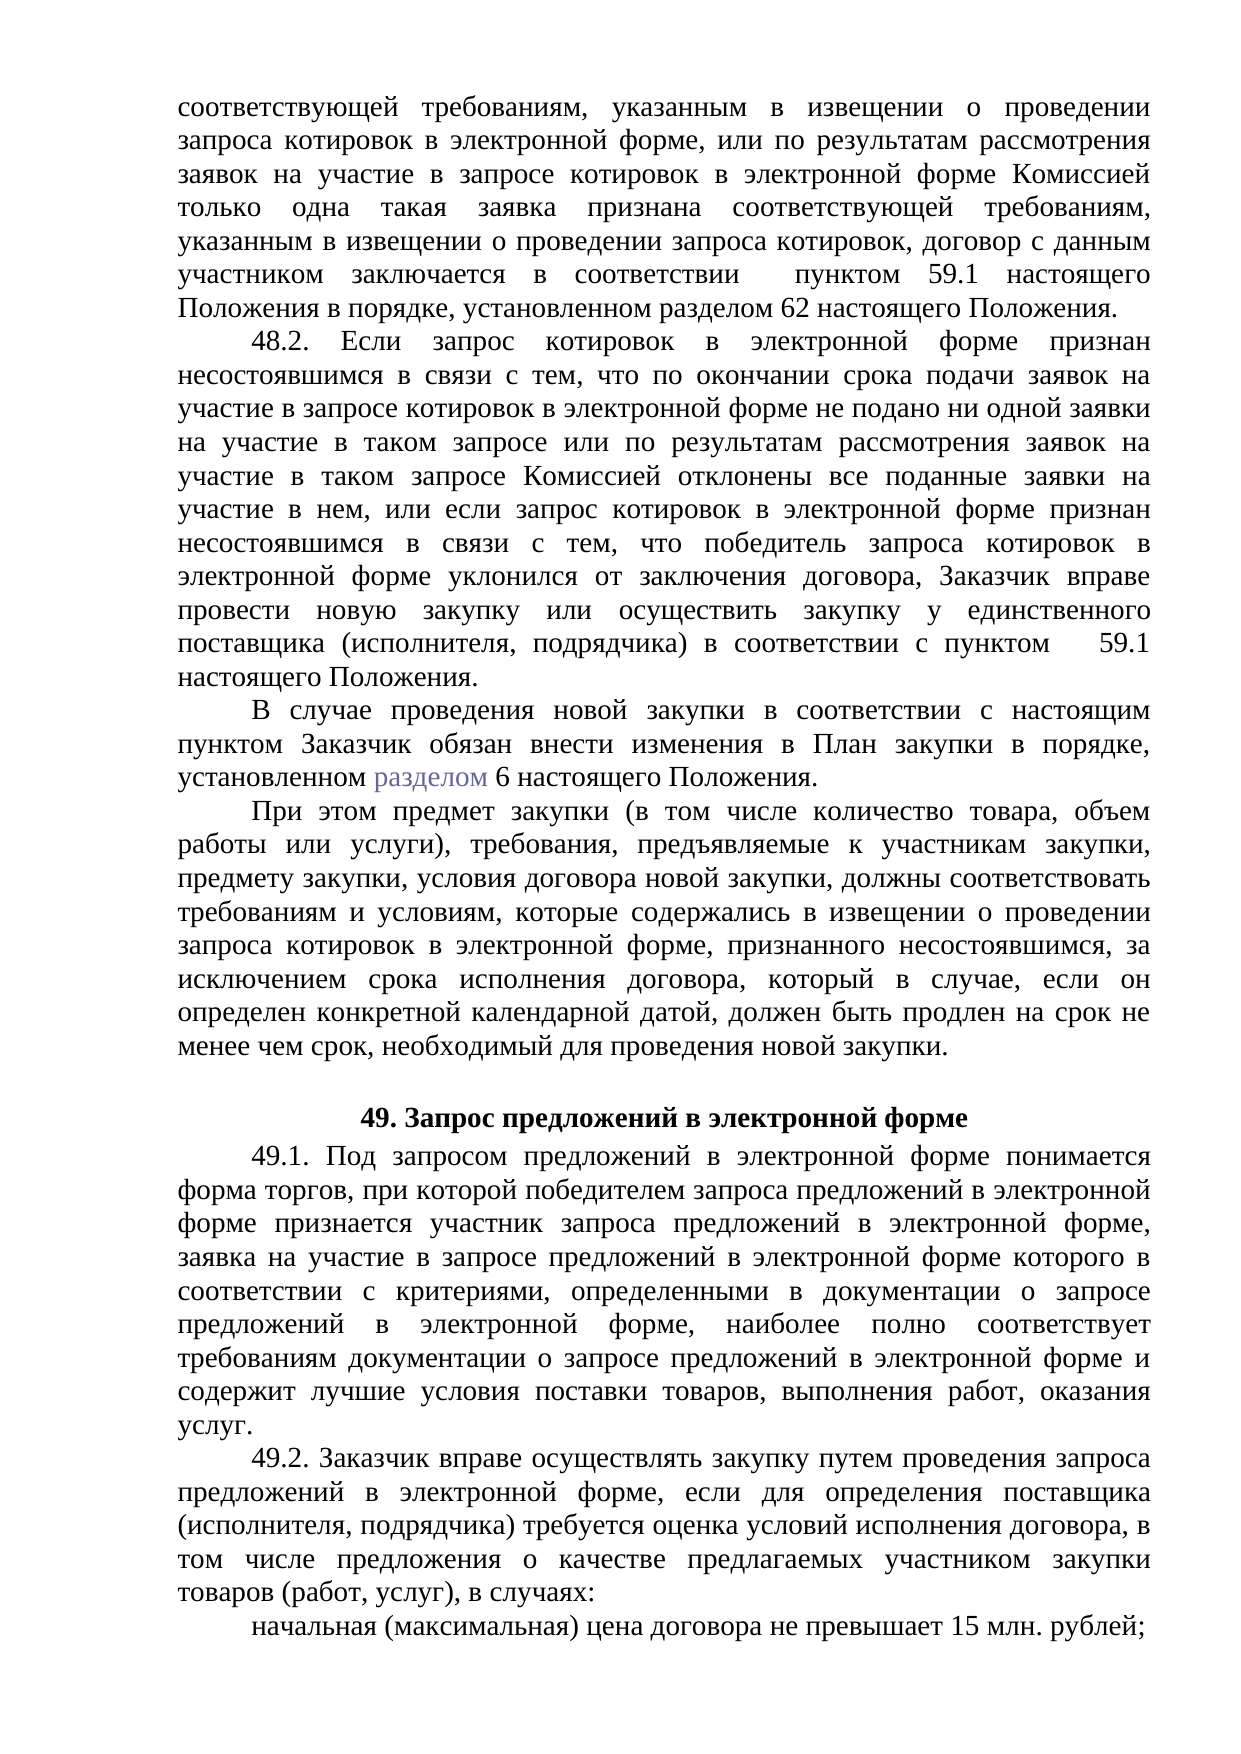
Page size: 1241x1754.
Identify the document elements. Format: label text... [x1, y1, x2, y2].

text начальная (максимальная) цена договора не превышает 15 млн. рублей; [177, 1608, 1152, 1642]
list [177, 89, 1152, 323]
text При этом предмет закупки (в том числе количество товара, объем работы или услуги), требования, предъявляемые к участникам закупки, предмету закупки, условия договора новой закупки, должны соответствовать требованиям и условиям, которые содержались в извещении о проведении запроса котировок в электронной форме, признанного несостоявшимся, за исключением срока исполнения договора, который в случае, если он определен конкретной календарной датой, должен быть продлен на срок не менее чем срок, необходимый для проведения новой закупки. [177, 793, 1152, 1061]
text 49.1. Под запросом предложений в электронной форме понимается форма торгов, при которой победителем запроса предложений в электронной форме признается участник запроса предложений в электронной форме, заявка на участие в запросе предложений в электронной форме которого в соответствии с критериями, определенными в документации о запросе предложений в электронной форме, наиболее полно соответствует требованиям документации о запросе предложений в электронной форме и содержит лучшие условия поставки товаров, выполнения работ, оказания услуг. [177, 1138, 1152, 1440]
text В случае проведения новой закупки в соответствии с настоящим пунктом Заказчик обязан внести изменения в План закупки в порядке, установленном разделом 6 настоящего Положения. [177, 692, 1152, 793]
text 49.2. Заказчик вправе осуществлять закупку путем проведения запроса предложений в электронной форме, если для определения поставщика (исполнителя, подрядчика) требуется оценка условий исполнения договора, в том числе предложения о качестве предлагаемых участником закупки товаров (работ, услуг), в случаях: [177, 1440, 1152, 1608]
text 49. Запрос предложений в электронной форме [177, 1100, 1152, 1133]
text 48.2. Если запрос котировок в электронной форме признан несостоявшимся в связи с тем, что по окончании срока подачи заявок на участие в запросе котировок в электронной форме не подано ни одной заявки на участие в таком запросе или по результатам рассмотрения заявок на участие в таком запросе Комиссией отклонены все поданные заявки на участие в нем, или если запрос котировок в электронной форме признан несостоявшимся в связи с тем, что победитель запроса котировок в электронной форме уклонился от заключения договора, Заказчик вправе провести новую закупку или осуществить закупку у единственного поставщика (исполнителя, подрядчика) в соответствии с пунктом 59.1 настоящего Положения. [177, 323, 1152, 692]
